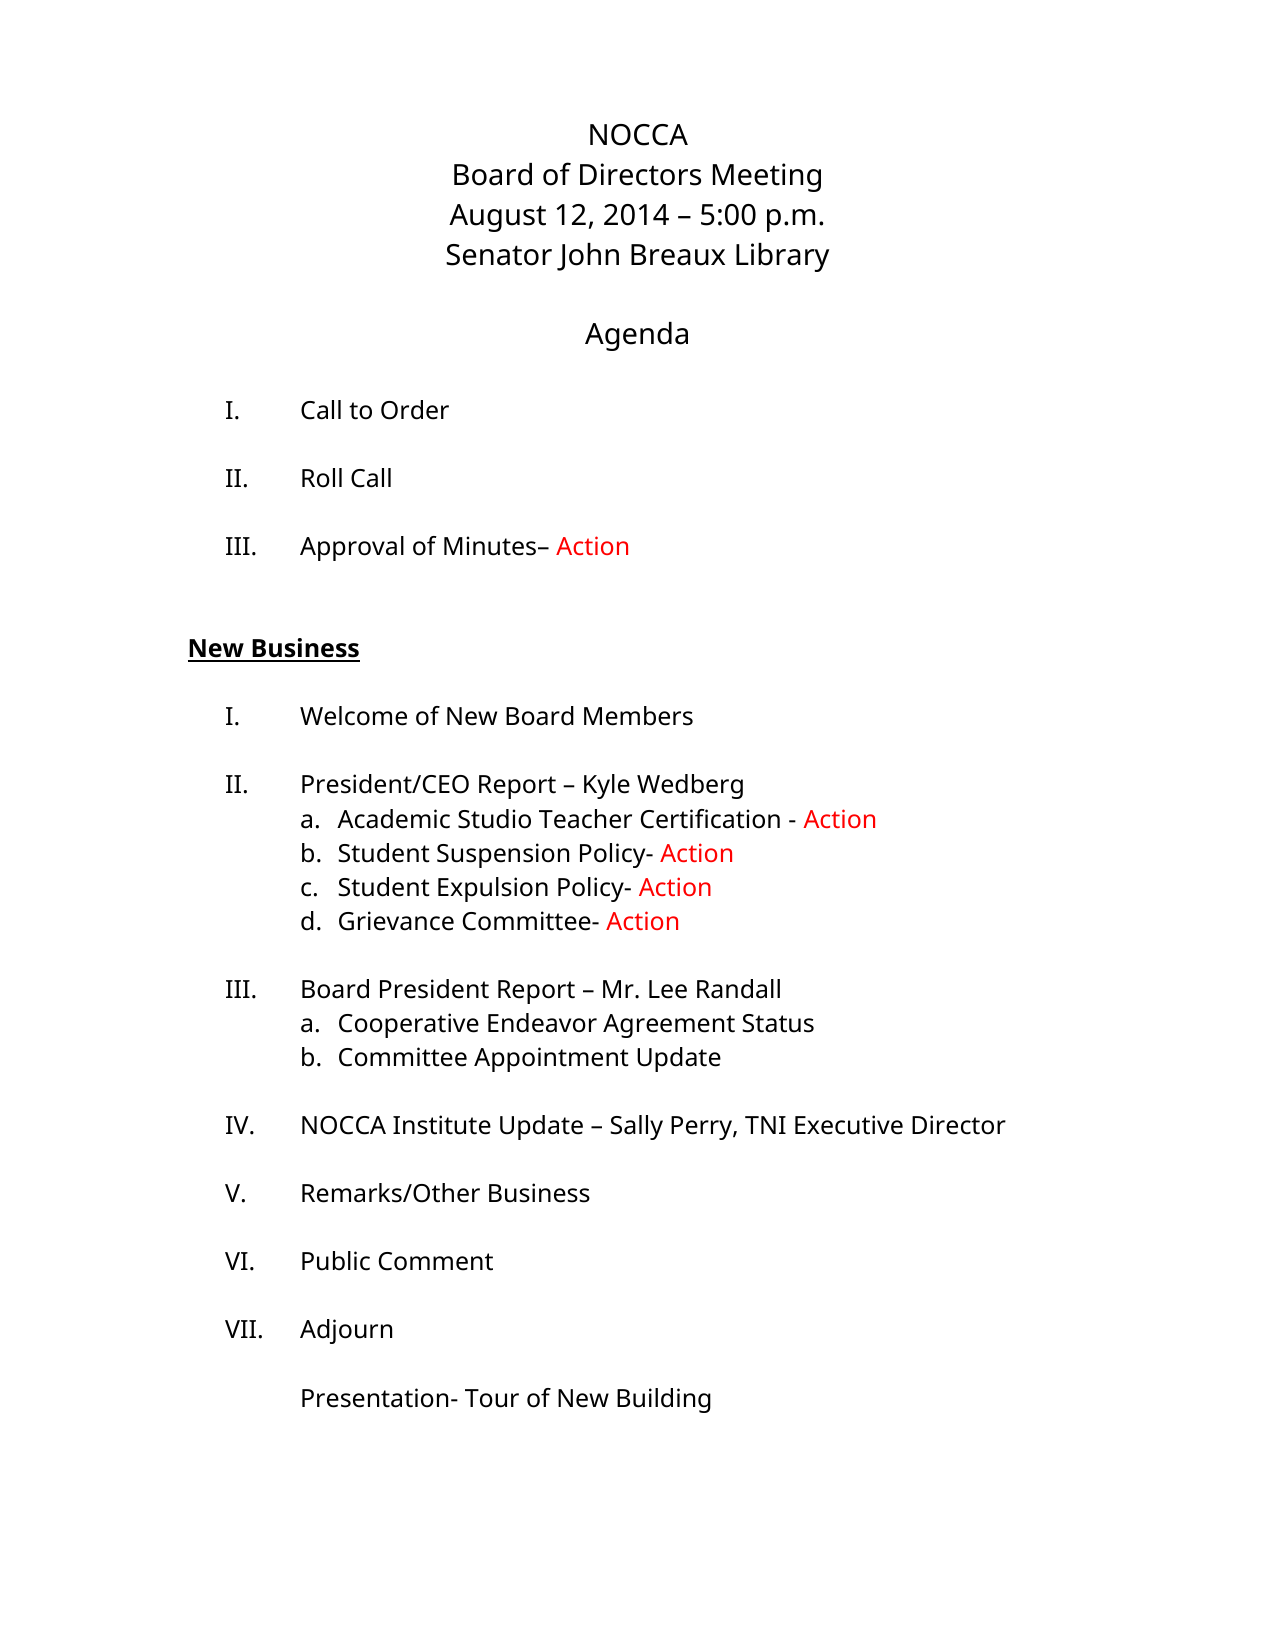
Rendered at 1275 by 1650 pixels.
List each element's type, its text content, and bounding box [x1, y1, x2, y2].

text August 12, 2014 – 5:00 p.m. [187, 194, 1087, 234]
list Approval of Minutes– Action [225, 529, 1087, 563]
list Board President Report – Mr. Lee Randall [225, 972, 1087, 1006]
list Welcome of New Board Members [225, 699, 1087, 733]
list Call to Order [225, 392, 1087, 427]
list NOCCA Institute Update – Sally Perry, TNI Executive Director [225, 1108, 1087, 1142]
list Academic Studio Teacher Certification - Action [300, 801, 1087, 835]
list Student Expulsion Policy- Action [300, 869, 1087, 903]
list Public Comment [225, 1244, 1087, 1278]
list Adjourn [225, 1312, 1087, 1346]
list Cooperative Endeavor Agreement Status [300, 1006, 1087, 1040]
list Remarks/Other Business [225, 1176, 1087, 1210]
text Board of Directors Meeting [187, 154, 1087, 194]
text NOCCA [187, 115, 1087, 154]
list Presentation- Tour of New Building [300, 1380, 1087, 1414]
text Senator John Breaux Library [187, 234, 1087, 273]
list Grievance Committee- Action [300, 903, 1087, 937]
list Roll Call [225, 461, 1087, 495]
list Student Suspension Policy- Action [300, 835, 1087, 869]
list Committee Appointment Update [300, 1040, 1087, 1074]
text New Business [187, 631, 1087, 665]
list President/CEO Report – Kyle Wedberg [225, 767, 1087, 801]
text Agenda [187, 313, 1087, 353]
